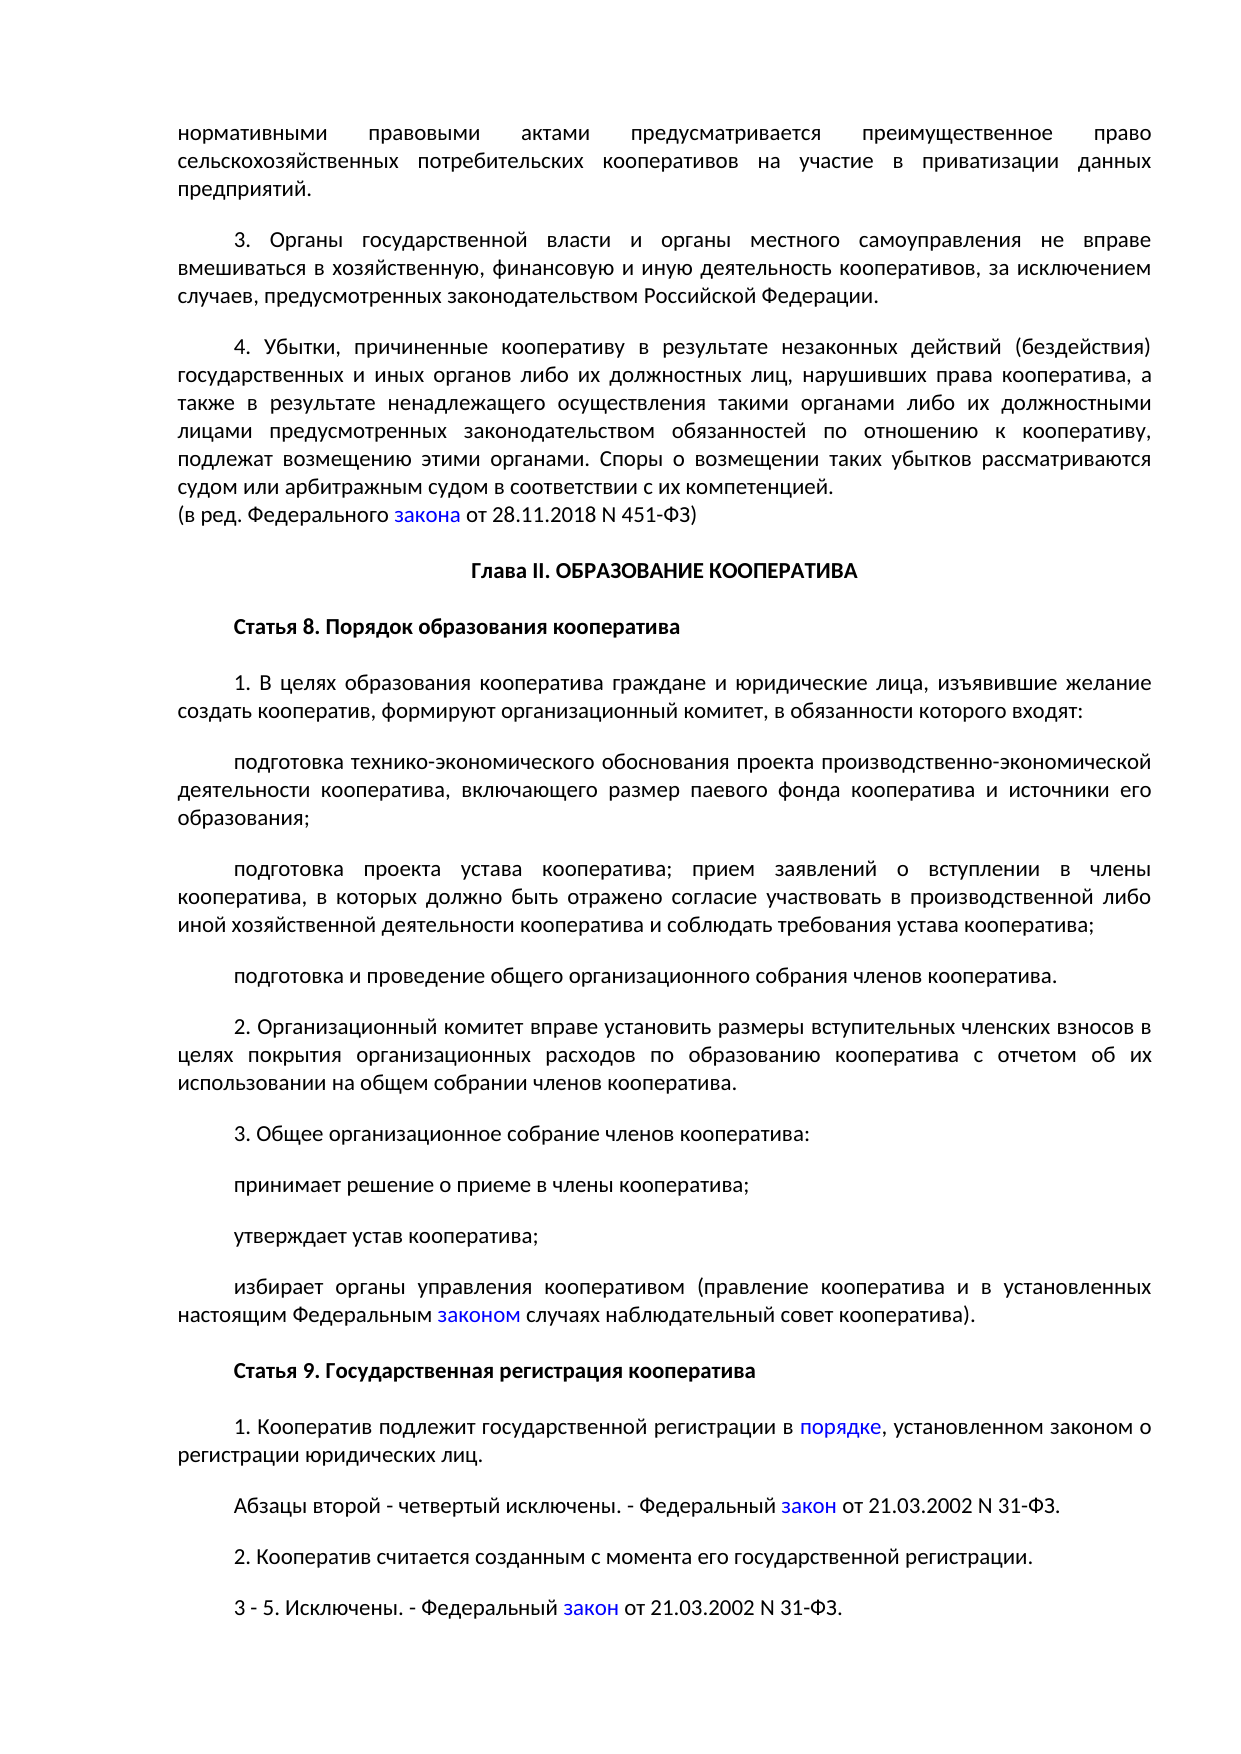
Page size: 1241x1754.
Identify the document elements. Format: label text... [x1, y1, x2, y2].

text подготовка и проведение общего организационного собрания членов кооператива. [177, 961, 1152, 989]
text 1. В целях образования кооператива граждане и юридические лица, изъявившие желание создать кооператив, формируют организационный комитет, в обязанности которого входят: [177, 668, 1152, 724]
text 3 - 5. Исключены. - Федеральный закон от 21.03.2002 N 31-ФЗ. [177, 1593, 1152, 1621]
text Абзацы второй - четвертый исключены. - Федеральный закон от 21.03.2002 N 31-ФЗ. [177, 1491, 1152, 1519]
title Глава II. ОБРАЗОВАНИЕ КООПЕРАТИВА [177, 556, 1152, 584]
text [177, 118, 1152, 202]
text принимает решение о приеме в члены кооператива; [177, 1170, 1152, 1198]
text 3. Органы государственной власти и органы местного самоуправления не вправе вмешиваться в хозяйственную, финансовую и иную деятельность кооперативов, за исключением случаев, предусмотренных законодательством Российской Федерации. [177, 225, 1152, 309]
title Статья 9. Государственная регистрация кооператива [177, 1356, 1152, 1384]
text (в ред. Федерального закона от 28.11.2018 N 451-ФЗ) [177, 500, 1152, 528]
title Статья 8. Порядок образования кооператива [177, 612, 1152, 640]
text 2. Кооператив считается созданным с момента его государственной регистрации. [177, 1542, 1152, 1570]
text утверждает устав кооператива; [177, 1221, 1152, 1249]
text 4. Убытки, причиненные кооперативу в результате незаконных действий (бездействия) государственных и иных органов либо их должностных лиц, нарушивших права кооператива, а также в результате ненадлежащего осуществления такими органами либо их должностными лицами предусмотренных законодательством обязанностей по отношению к кооперативу, подлежат возмещению этими органами. Споры о возмещении таких убытков рассматриваются судом или арбитражным судом в соответствии с их компетенцией. [177, 332, 1152, 500]
text подготовка технико-экономического обоснования проекта производственно-экономической деятельности кооператива, включающего размер паевого фонда кооператива и источники его образования; [177, 747, 1152, 831]
text избирает органы управления кооперативом (правление кооператива и в установленных настоящим Федеральным законом случаях наблюдательный совет кооператива). [177, 1272, 1152, 1328]
text 1. Кооператив подлежит государственной регистрации в порядке, установленном законом о регистрации юридических лиц. [177, 1412, 1152, 1468]
text 3. Общее организационное собрание членов кооператива: [177, 1119, 1152, 1147]
text 2. Организационный комитет вправе установить размеры вступительных членских взносов в целях покрытия организационных расходов по образованию кооператива с отчетом об их использовании на общем собрании членов кооператива. [177, 1012, 1152, 1096]
text подготовка проекта устава кооператива; прием заявлений о вступлении в члены кооператива, в которых должно быть отражено согласие участвовать в производственной либо иной хозяйственной деятельности кооператива и соблюдать требования устава кооператива; [177, 854, 1152, 938]
